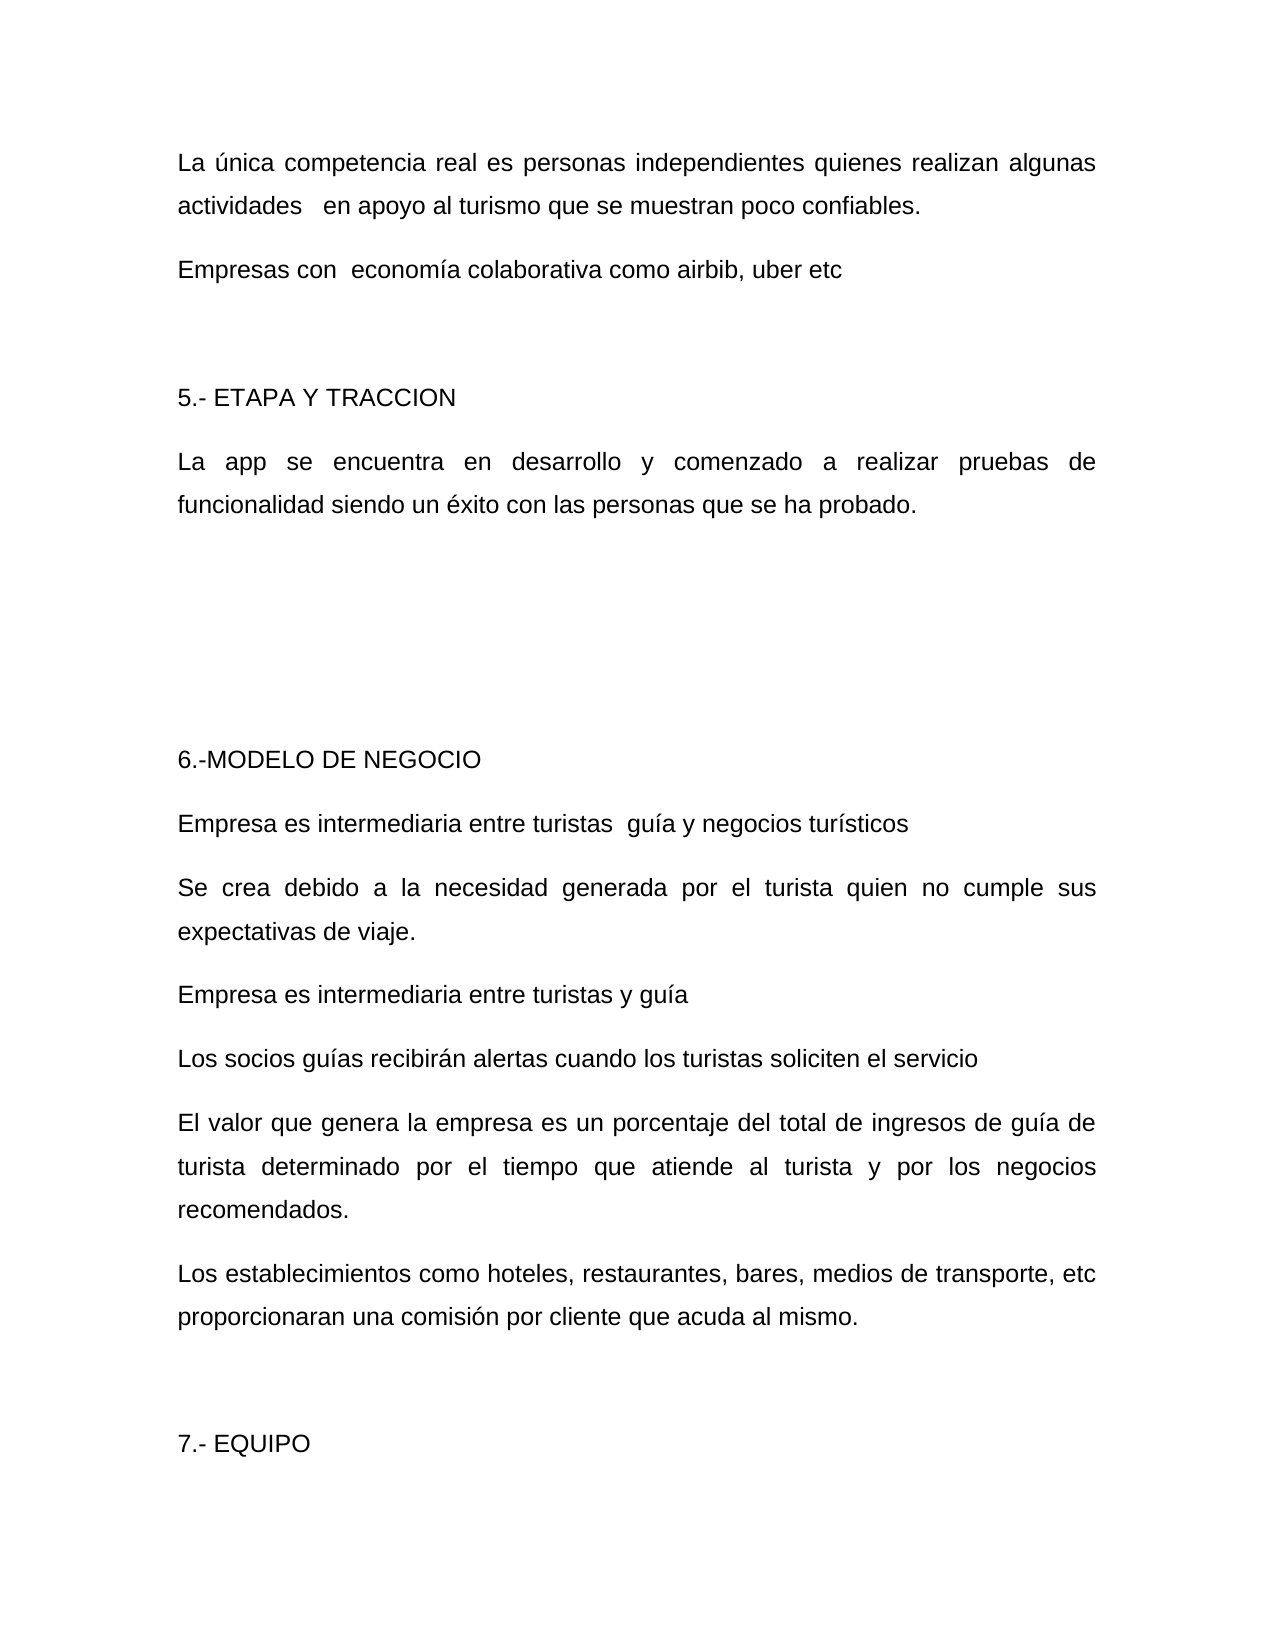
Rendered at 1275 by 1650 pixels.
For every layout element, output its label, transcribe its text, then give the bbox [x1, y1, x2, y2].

text Empresa es intermediaria entre turistas guía y negocios turísticos [177, 809, 1098, 838]
text El valor que genera la empresa es un porcentaje del total de ingresos de guía de turista determinado por el tiempo que atiende al turista y por los negocios recomendados. [177, 1108, 1098, 1223]
text Los socios guías recibirán alertas cuando los turistas soliciten el servicio [177, 1044, 1098, 1073]
text Se crea debido a la necesidad generada por el turista quien no cumple sus expectativas de viaje. [177, 873, 1098, 945]
text 6.-MODELO DE NEGOCIO [177, 746, 1098, 774]
text Empresa es intermediaria entre turistas y guía [177, 981, 1098, 1009]
text 7.- EQUIPO [177, 1428, 1098, 1457]
text La única competencia real es personas independientes quienes realizan algunas actividades en apoyo al turismo que se muestran poco confiables. [177, 148, 1098, 219]
text La app se encuentra en desarrollo y comenzado a realizar pruebas de funcionalidad siendo un éxito con las personas que se ha probado. [177, 447, 1098, 518]
text 5.- ETAPA Y TRACCION [177, 383, 1098, 411]
text Empresas con economía colaborativa como airbib, uber etc [177, 255, 1098, 283]
text Los establecimientos como hoteles, restaurantes, bares, medios de transporte, etc proporcionaran una comisión por cliente que acuda al mismo. [177, 1259, 1098, 1331]
